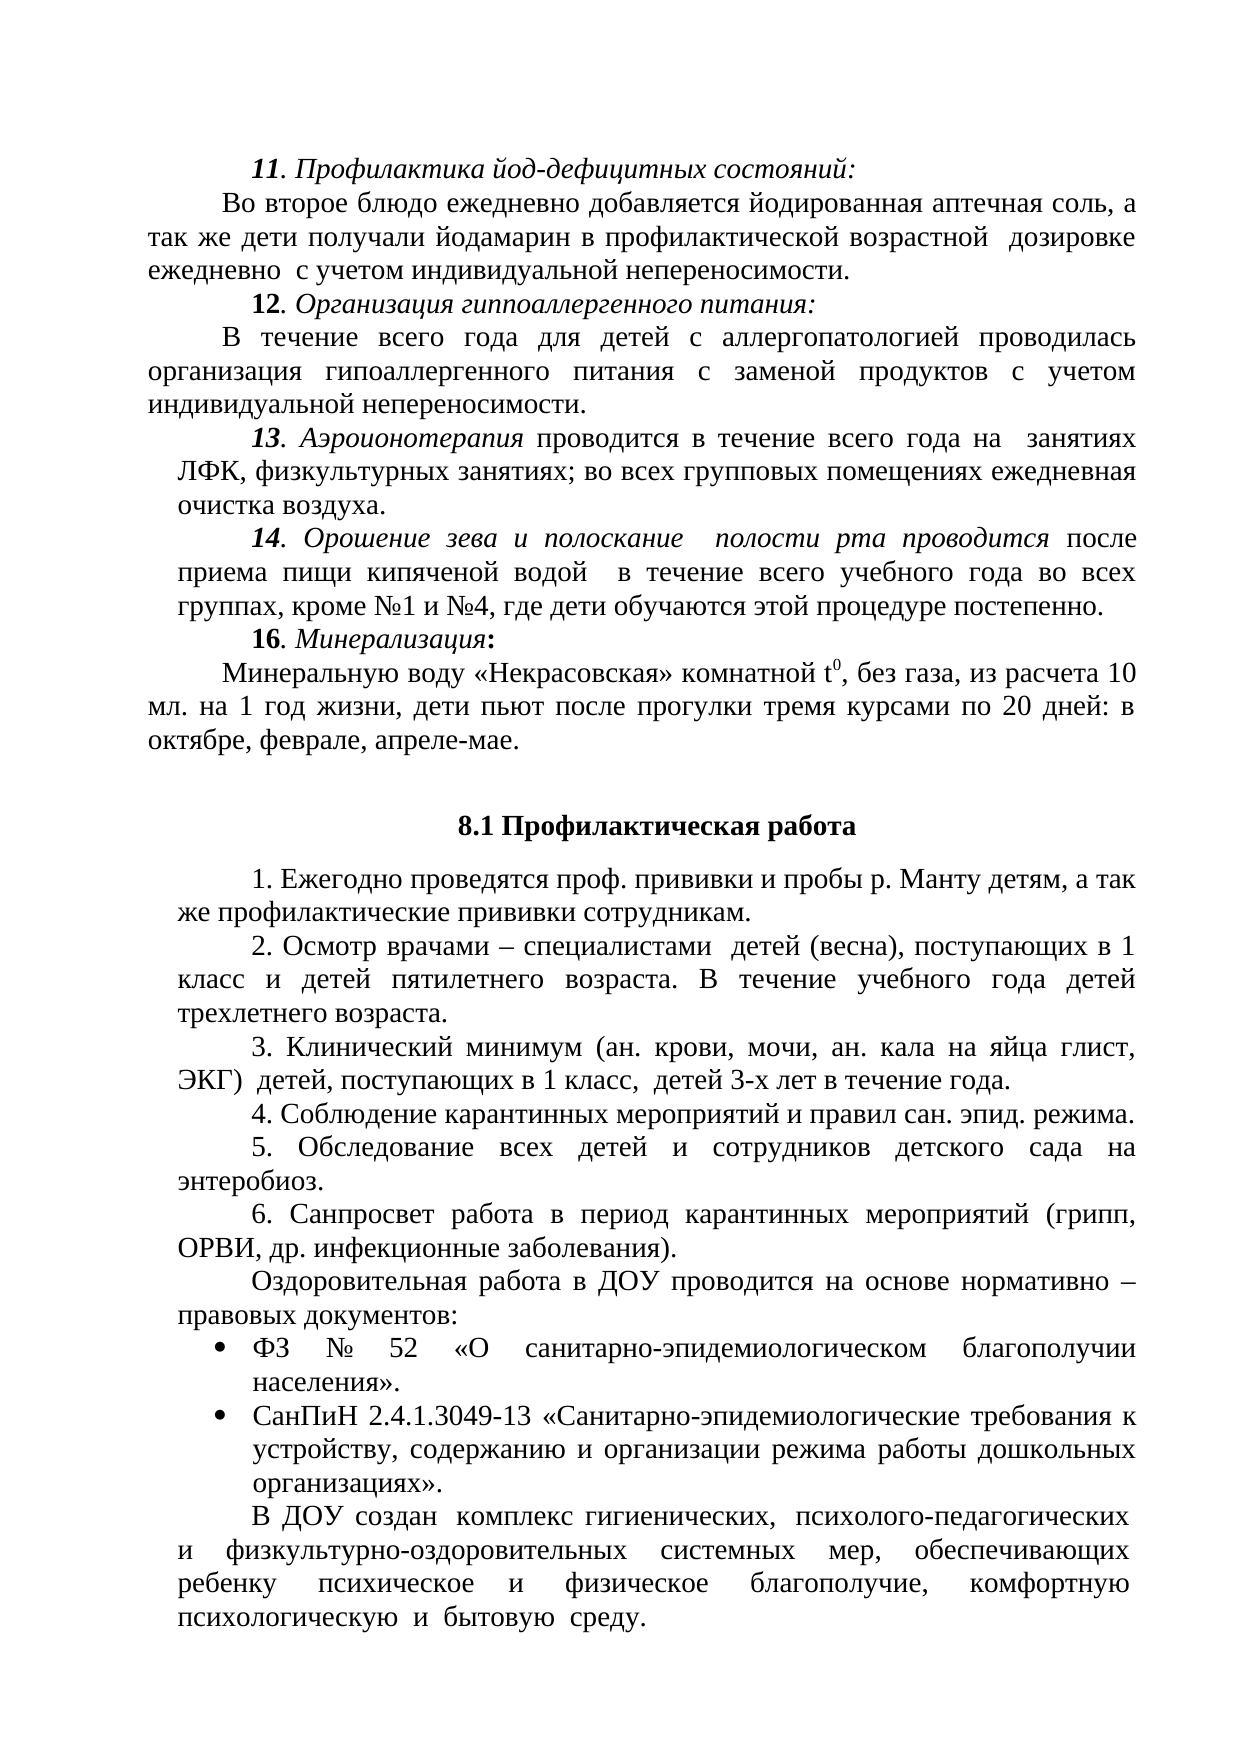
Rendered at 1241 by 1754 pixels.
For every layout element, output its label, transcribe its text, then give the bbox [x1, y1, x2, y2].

text 11. Профилактика йод-дефицитных состояний: [177, 152, 1137, 185]
text 12. Организация гиппоаллергенного питания: [177, 286, 1137, 319]
text В течение всего года для детей с аллергопатологией проводилась организация гипоаллергенного питания с заменой продуктов с учетом индивидуальной непереносимости. [148, 319, 1137, 420]
text 5. Обследование всех детей и сотрудников детского сада на энтеробиоз. [177, 1129, 1137, 1196]
text 1. Ежегодно проведятся проф. прививки и пробы р. Манту детям, а так же профилактические прививки сотрудникам. [177, 861, 1137, 928]
text Оздоровительная работа в ДОУ проводится на основе нормативно – правовых документов: [177, 1263, 1137, 1331]
text Во второе блюдо ежедневно добавляется йодированная аптечная соль, а так же дети получали йодамарин в профилактической возрастной дозировке ежедневно с учетом индивидуальной непереносимости. [148, 185, 1137, 286]
text 16. Минерализация: [177, 621, 1137, 655]
list ФЗ № 52 «О санитарно-эпидемиологическом благополучии населения». [215, 1331, 1137, 1398]
text 2. Осмотр врачами – специалистами детей (весна), поступающих в 1 класс и детей пятилетнего возраста. В течение учебного года детей трехлетнего возраста. [177, 928, 1137, 1029]
text 6. Санпросвет работа в период карантинных мероприятий (грипп, ОРВИ, др. инфекционные заболевания). [177, 1196, 1137, 1263]
text 4. Соблюдение карантинных мероприятий и правил сан. эпид. режима. [177, 1096, 1137, 1129]
text 3. Клинический минимум (ан. крови, мочи, ан. кала на яйца глист, ЭКГ) детей, поступающих в 1 класс, детей 3-х лет в течение года. [177, 1029, 1137, 1096]
text 8.1 Профилактическая работа [177, 808, 1137, 842]
text 13. Аэроионотерапия проводится в течение всего года на занятиях ЛФК, физкультурных занятиях; во всех групповых помещениях ежедневная очистка воздуха. [177, 420, 1137, 521]
text Минеральную воду «Некрасовская» комнатной t0, без газа, из расчета 10 мл. на 1 год жизни, дети пьют после прогулки тремя курсами по 20 дней: в октябре, феврале, апреле-мае. [148, 655, 1137, 755]
text 14. Орошение зева и полоскание полости рта проводится после приема пищи кипяченой водой в течение всего учебного года во всех группах, кроме №1 и №4, где дети обучаются этой процедуре постепенно. [177, 521, 1137, 621]
text В ДОУ создан комплекс гигиенических, психолого-педагогических и физкультурно-оздоровительных системных мер, обеспечивающих ребенку психическое и физическое благополучие, комфортную психологическую и бытовую среду. [177, 1498, 1137, 1633]
list СанПиН 2.4.1.3049-13 «Санитарно-эпидемиологические требования к устройству, содержанию и организации режима работы дошкольных организациях». [215, 1398, 1137, 1498]
